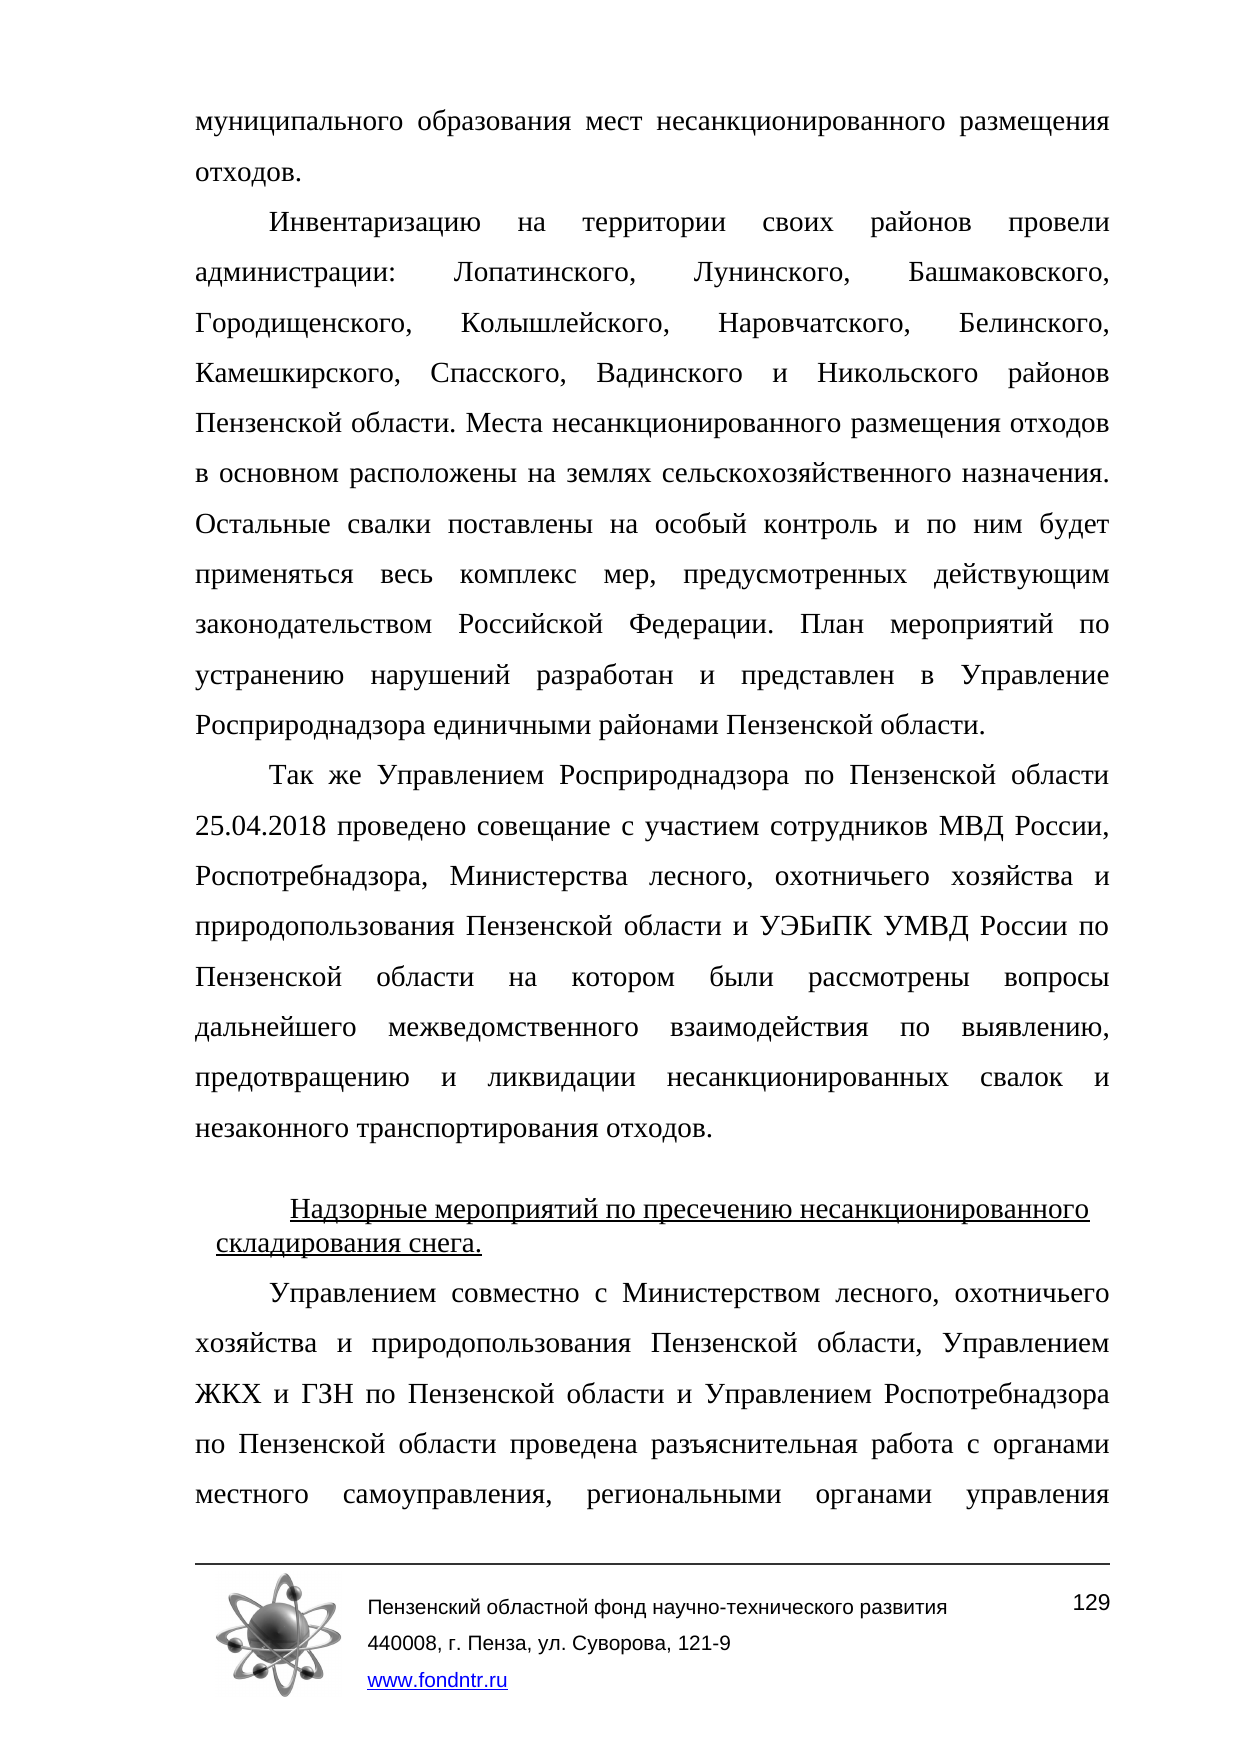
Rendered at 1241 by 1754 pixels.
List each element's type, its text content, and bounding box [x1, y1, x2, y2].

picture [215, 1571, 342, 1697]
text Так же Управлением Росприроднадзора по Пензенской области 25.04.2018 проведено совещание с участием сотрудников МВД России, Роспотребнадзора, Министерства лесного, охотничьего хозяйства и природопользования Пензенской области и УЭБиПК УМВД России по Пензенской области на котором были рассмотрены вопросы дальнейшего межведомственного взаимодействия по выявлению, предотвращению и ликвидации несанкционированных свалок и незаконного транспортирования отходов. [195, 757, 1110, 1143]
text Надзорные мероприятий по пресечению несанкционированного складирования снега. [216, 1191, 1089, 1258]
text Инвентаризацию на территории своих районов провели администрации: Лопатинского, Лунинского, Башмаковского, Городищенского, Колышлейского, Наровчатского, Белинского, Камешкирского, Спасского, Вадинского и Никольского районов Пензенской области. Места несанкционированного размещения отходов в основном расположены на землях сельскохозяйственного назначения. Остальные свалки поставлены на особый контроль и по ним будет применяться весь комплекс мер, предусмотренных действующим законодательством Российской Федерации. План мероприятий по устранению нарушений разработан и представлен в Управление Росприроднадзора единичными районами Пензенской области. [195, 204, 1110, 741]
